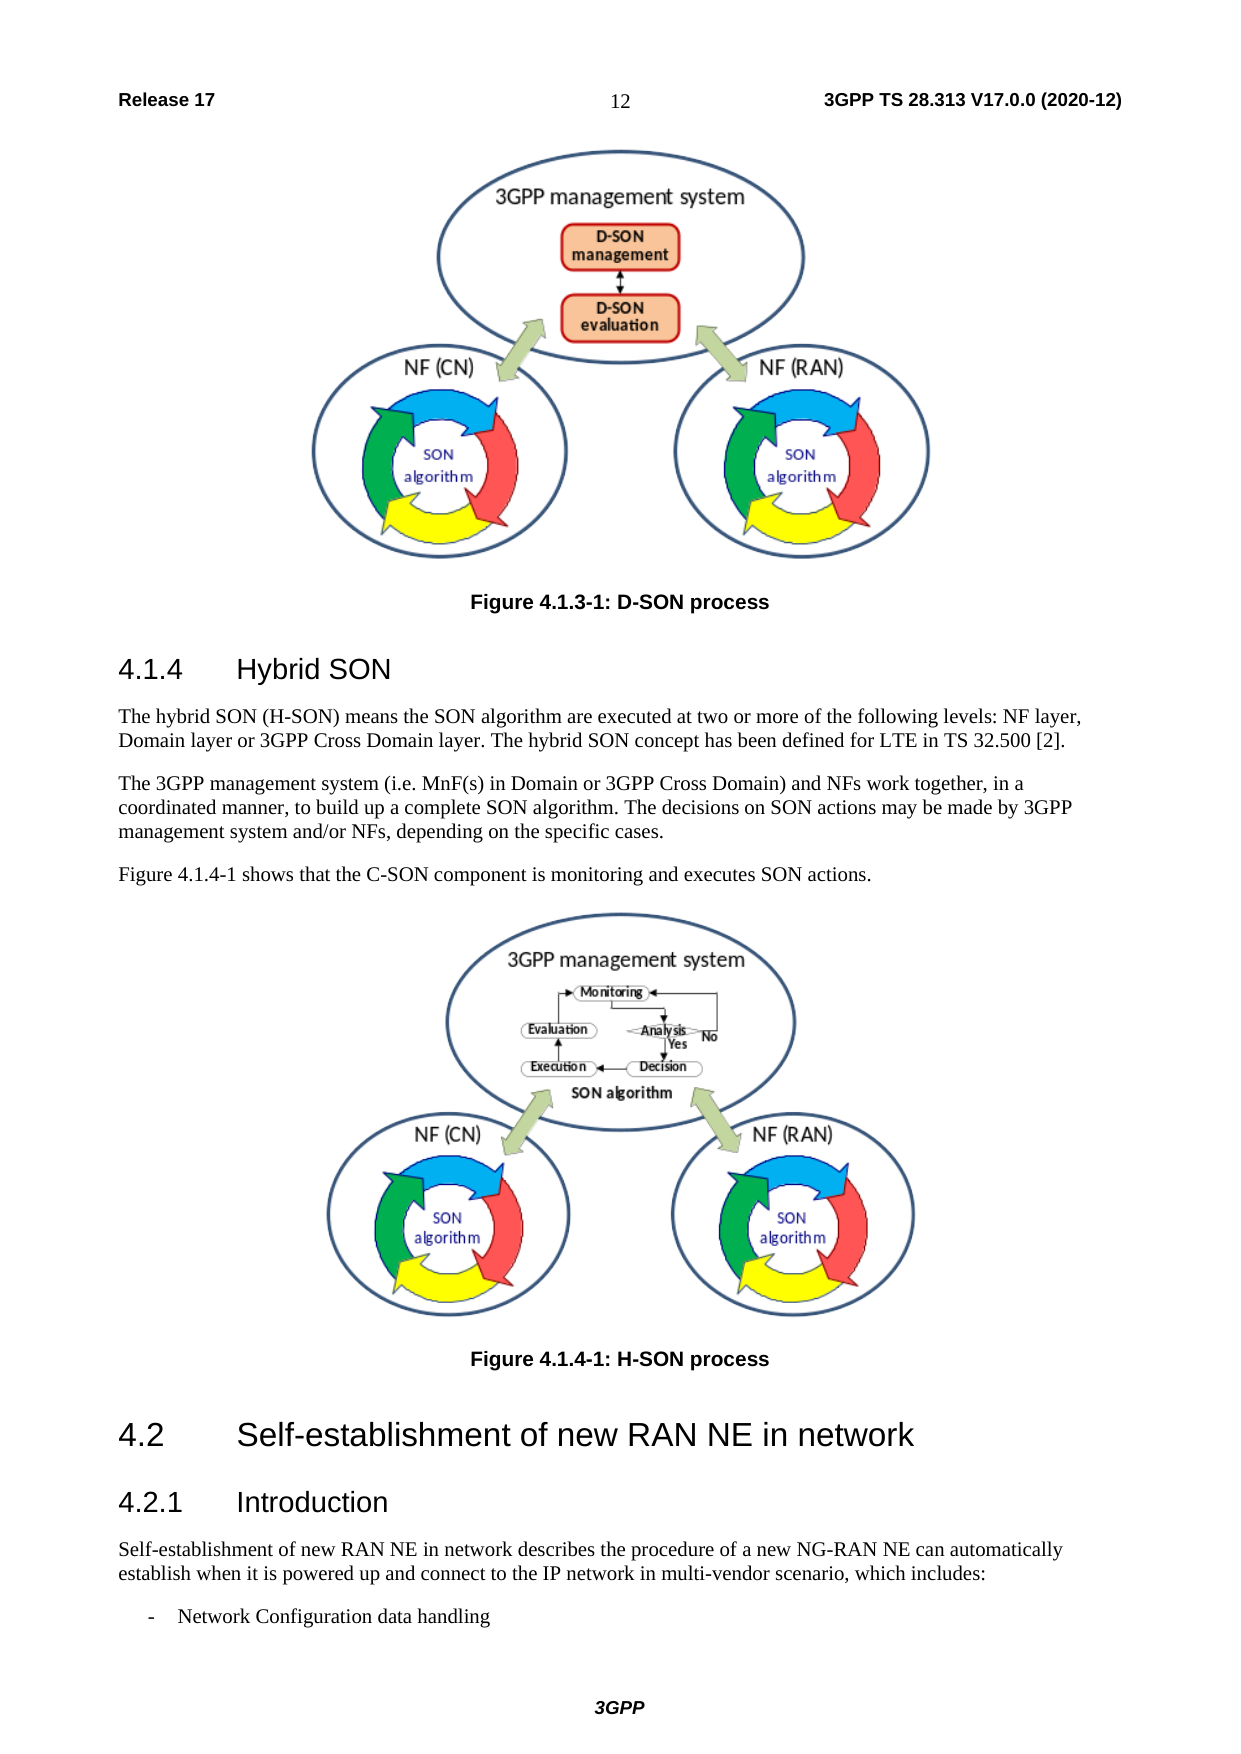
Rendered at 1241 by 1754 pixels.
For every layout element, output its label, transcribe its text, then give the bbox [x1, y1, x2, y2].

text Figure 4.1.3-1: D-SON process [118, 590, 1122, 614]
text The 3GPP management system (i.e. MnF(s) in Domain or 3GPP Cross Domain) and NFs work together, in a coordinated manner, to build up a complete SON algorithm. The decisions on SON actions may be made by 3GPP management system and/or NFs, depending on the specific cases. [118, 771, 1122, 843]
text The hybrid SON (H-SON) means the SON algorithm are executed at two or more of the following levels: NF layer, Domain layer or 3GPP Cross Domain layer. The hybrid SON concept has been defined for LTE in TS 32.500 [2]. [118, 704, 1122, 752]
text - Network Configuration data handling [148, 1604, 1122, 1628]
text Figure 4.1.4-1 shows that the C-SON component is monitoring and executes SON actions. [118, 862, 1122, 886]
text Self-establishment of new RAN NE in network describes the procedure of a new NG-RAN NE can automatically establish when it is powered up and connect to the IP network in multi-vendor scenario, which includes: [118, 1537, 1122, 1585]
subtitle 4.2 Self-establishment of new RAN NE in network [118, 1415, 1122, 1453]
subtitle 4.2.1 Introduction [118, 1485, 1122, 1518]
subtitle 4.1.4 Hybrid SON [118, 652, 1122, 685]
text Figure 4.1.4-1: H-SON process [118, 1347, 1122, 1371]
